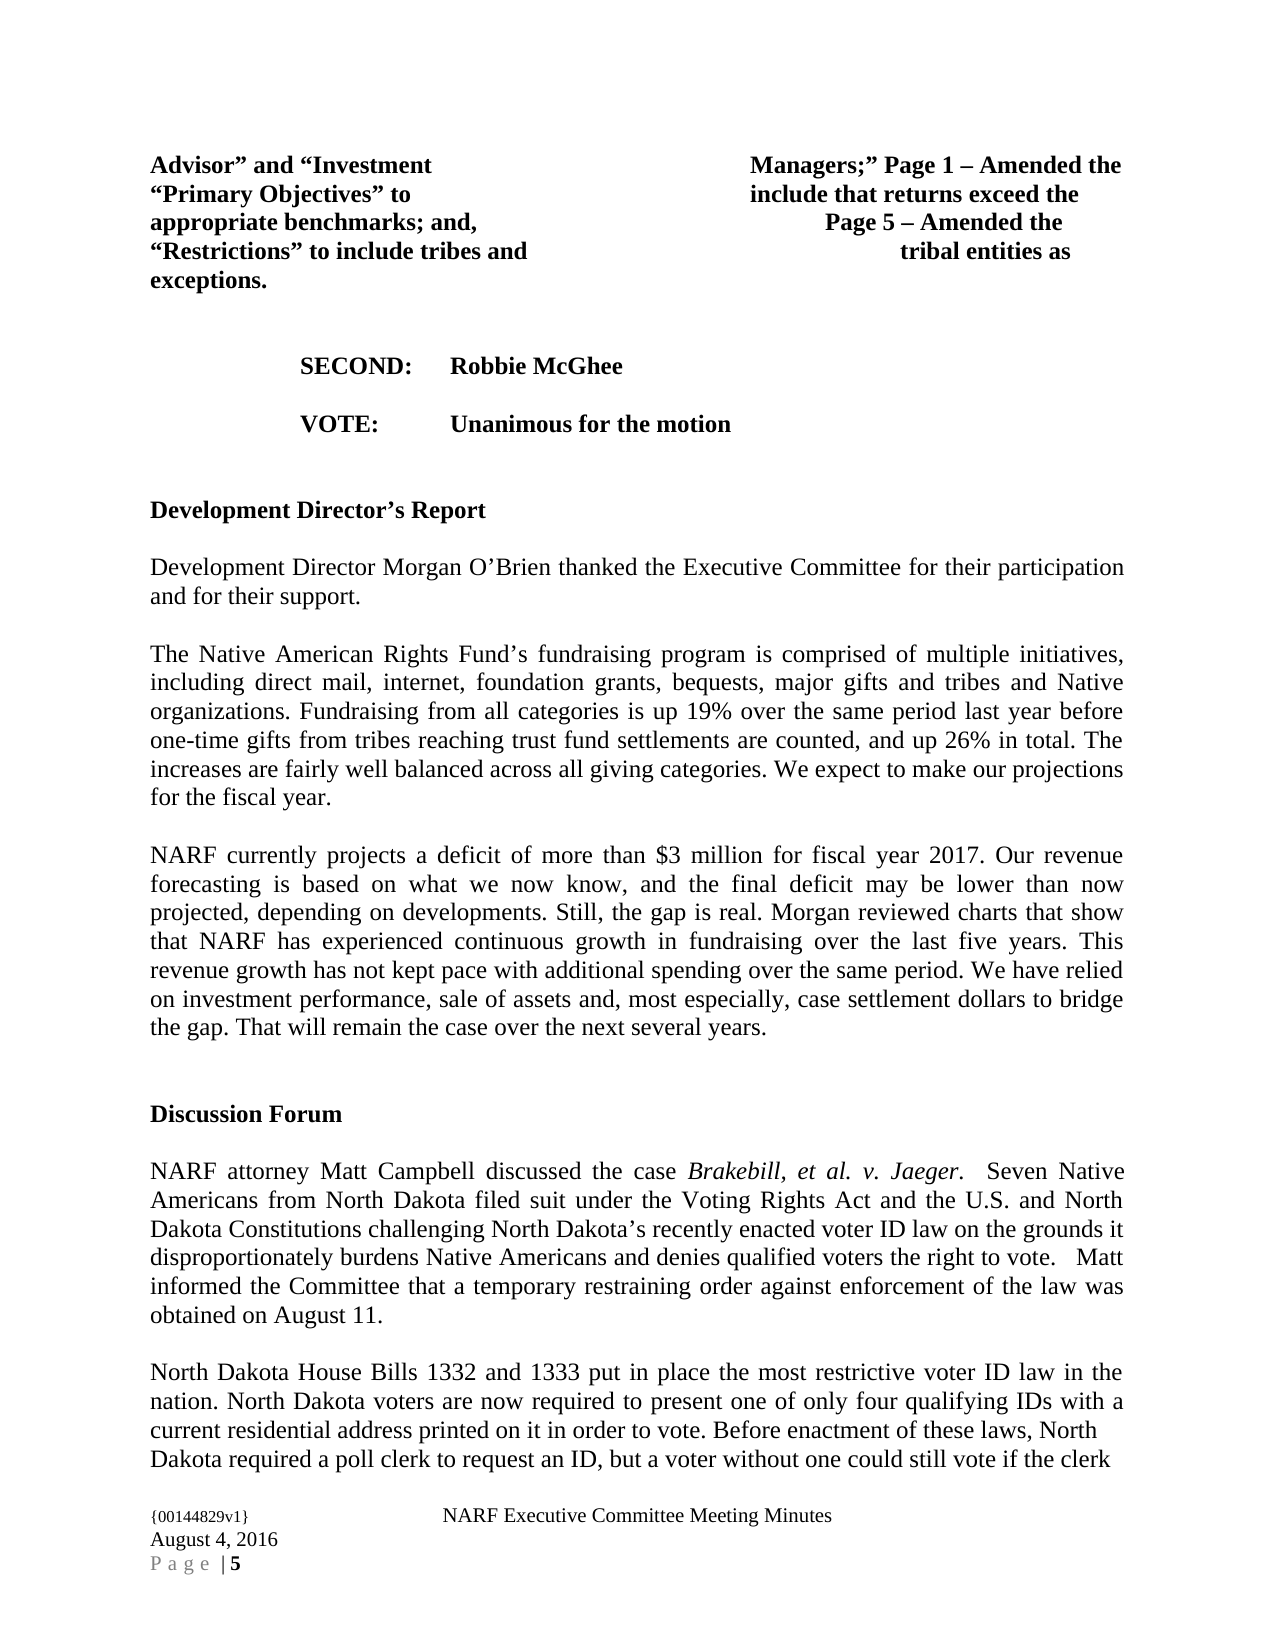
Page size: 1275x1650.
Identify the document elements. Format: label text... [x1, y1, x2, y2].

text NARF currently projects a deficit of more than $3 million for fiscal year 2017. Our revenue forecasting is based on what we now know, and the final deficit may be lower than now projected, depending on developments. Still, the gap is real. Morgan reviewed charts that show that NARF has experienced continuous growth in fundraising over the last five years. This revenue growth has not kept pace with additional spending over the same period. We have relied on investment performance, sale of assets and, most especially, case settlement dollars to bridge the gap. That will remain the case over the next several years. [150, 840, 1125, 1041]
text SECOND: Robbie McGhee [300, 351, 1125, 380]
text The Native American Rights Fund’s fundraising program is comprised of multiple initiatives, including direct mail, internet, foundation grants, bequests, major gifts and tribes and Native organizations. Fundraising from all categories is up 19% over the same period last year before one-time gifts from tribes reaching trust fund settlements are counted, and up 26% in total. The increases are fairly well balanced across all giving categories. We expect to make our projections for the fiscal year. [150, 639, 1125, 811]
text Dakota required a poll clerk to request an ID, but a voter without one could still vote if the clerk [150, 1444, 1200, 1472]
text Discussion Forum [150, 1099, 1125, 1127]
text Development Director Morgan O’Brien thanked the Executive Committee for their participation and for their support. [150, 552, 1125, 610]
text North Dakota House Bills 1332 and 1333 put in place the most restrictive voter ID law in the nation. North Dakota voters are now required to present one of only four qualifying IDs with a current residential address printed on it in order to vote. Before enactment of these laws, North [150, 1357, 1125, 1444]
text NARF attorney Matt Campbell discussed the case Brakebill, et al. v. Jaeger. Seven Native Americans from North Dakota filed suit under the Voting Rights Act and the U.S. and North Dakota Constitutions challenging North Dakota’s recently enacted voter ID law on the grounds it disproportionately burdens Native Americans and denies qualified voters the right to vote. Matt informed the Committee that a temporary restraining order against enforcement of the law was obtained on August 11. [150, 1156, 1125, 1329]
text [141, 150, 1125, 294]
text Development Director’s Report [150, 495, 1125, 524]
text VOTE: Unanimous for the motion [300, 409, 1125, 437]
